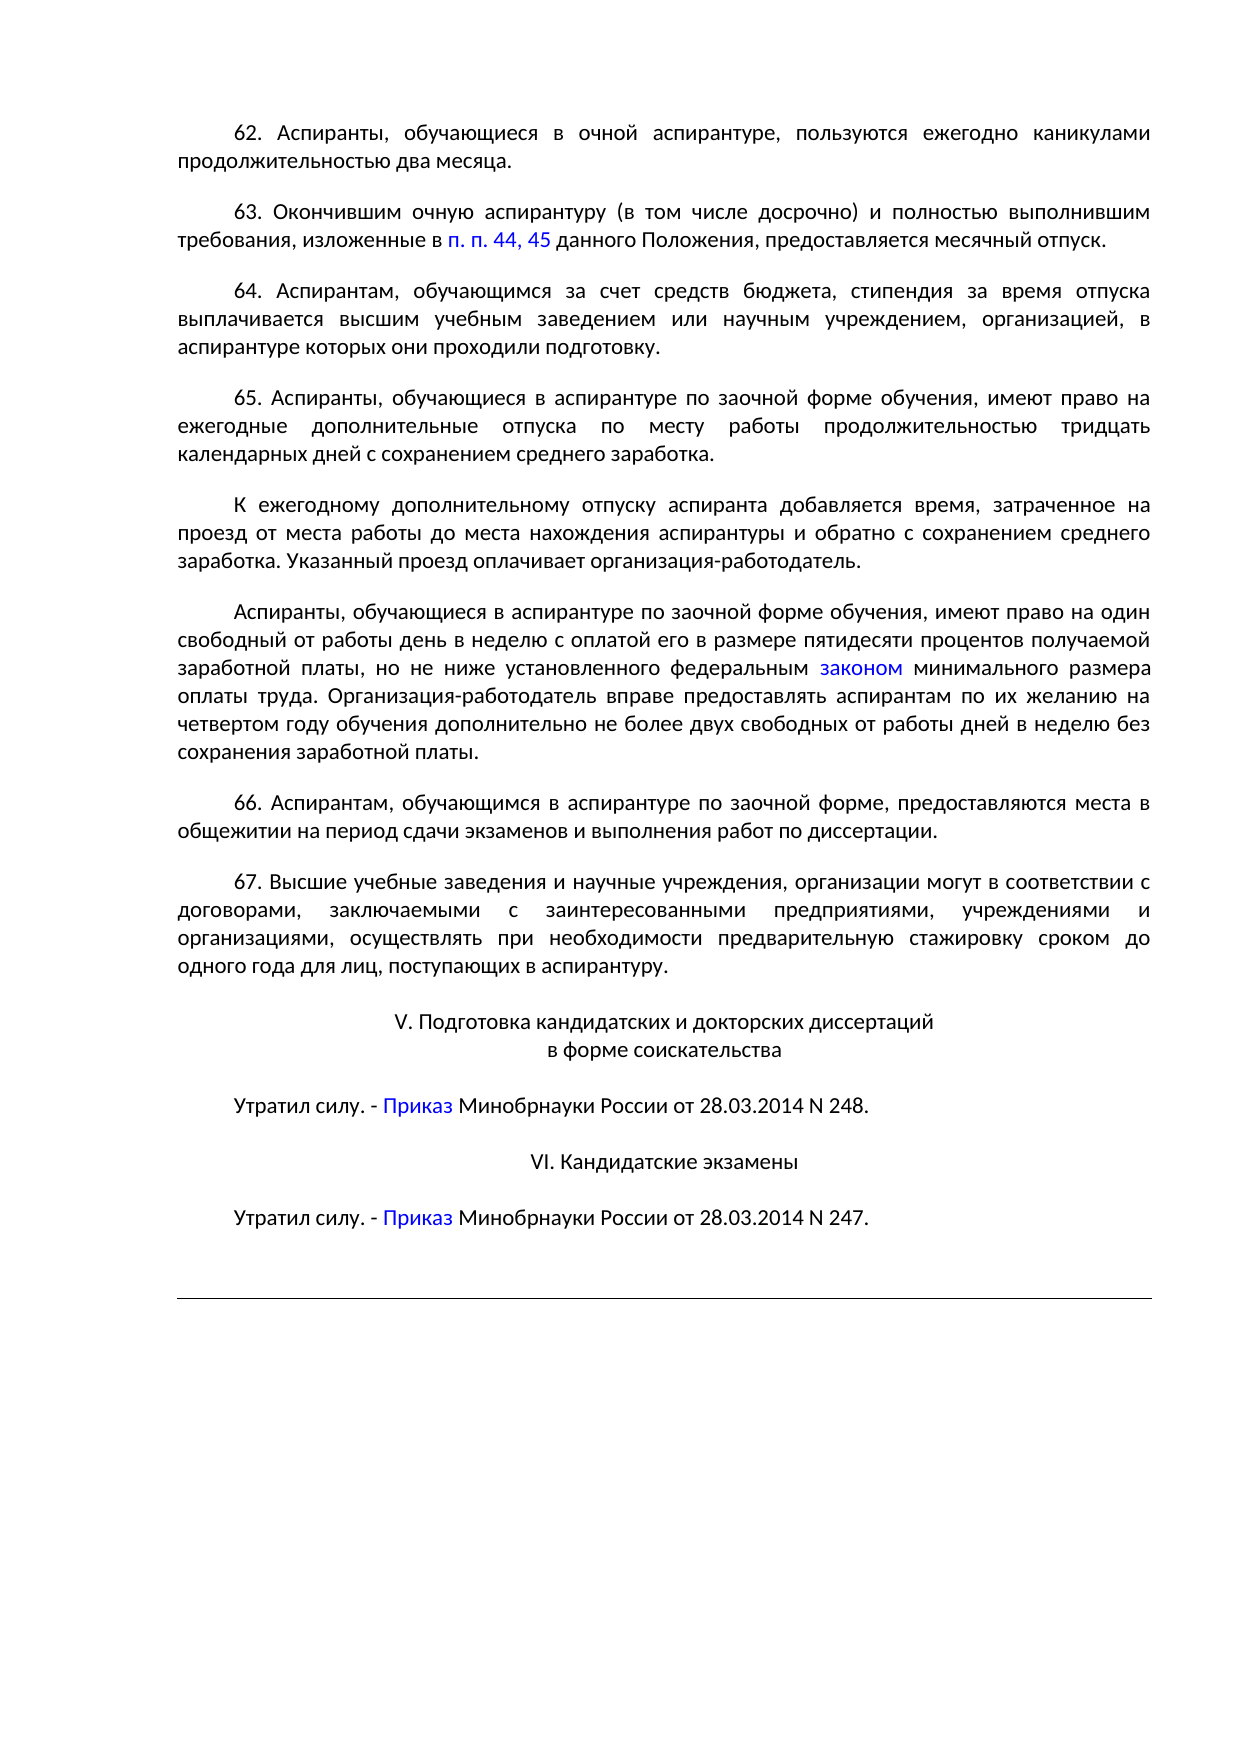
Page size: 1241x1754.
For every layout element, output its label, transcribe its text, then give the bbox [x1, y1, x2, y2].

text 64. Аспирантам, обучающимся за счет средств бюджета, стипендия за время отпуска выплачивается высшим учебным заведением или научным учреждением, организацией, в аспирантуре которых они проходили подготовку. [177, 276, 1152, 360]
text Утратил силу. - Приказ Минобрнауки России от 28.03.2014 N 247. [177, 1203, 1152, 1231]
text Утратил силу. - Приказ Минобрнауки России от 28.03.2014 N 248. [177, 1091, 1152, 1119]
text 62. Аспиранты, обучающиеся в очной аспирантуре, пользуются ежегодно каникулами продолжительностью два месяца. [177, 118, 1152, 174]
text 63. Окончившим очную аспирантуру (в том числе досрочно) и полностью выполнившим требования, изложенные в п. п. 44, 45 данного Положения, предоставляется месячный отпуск. [177, 197, 1152, 253]
text 67. Высшие учебные заведения и научные учреждения, организации могут в соответствии с договорами, заключаемыми с заинтересованными предприятиями, учреждениями и организациями, осуществлять при необходимости предварительную стажировку сроком до одного года для лиц, поступающих в аспирантуру. [177, 867, 1152, 979]
text 65. Аспиранты, обучающиеся в аспирантуре по заочной форме обучения, имеют право на ежегодные дополнительные отпуска по месту работы продолжительностью тридцать календарных дней с сохранением среднего заработка. [177, 383, 1152, 467]
text К ежегодному дополнительному отпуску аспиранта добавляется время, затраченное на проезд от места работы до места нахождения аспирантуры и обратно с сохранением среднего заработка. Указанный проезд оплачивает организация-работодатель. [177, 490, 1152, 574]
text 66. Аспирантам, обучающимся в аспирантуре по заочной форме, предоставляются места в общежитии на период сдачи экзаменов и выполнения работ по диссертации. [177, 788, 1152, 844]
text VI. Кандидатские экзамены [177, 1147, 1152, 1175]
text в форме соискательства [177, 1035, 1152, 1063]
text Аспиранты, обучающиеся в аспирантуре по заочной форме обучения, имеют право на один свободный от работы день в неделю с оплатой его в размере пятидесяти процентов получаемой заработной платы, но не ниже установленного федеральным законом минимального размера оплаты труда. Организация-работодатель вправе предоставлять аспирантам по их желанию на четвертом году обучения дополнительно не более двух свободных от работы дней в неделю без сохранения заработной платы. [177, 597, 1152, 765]
text V. Подготовка кандидатских и докторских диссертаций [177, 1007, 1152, 1035]
